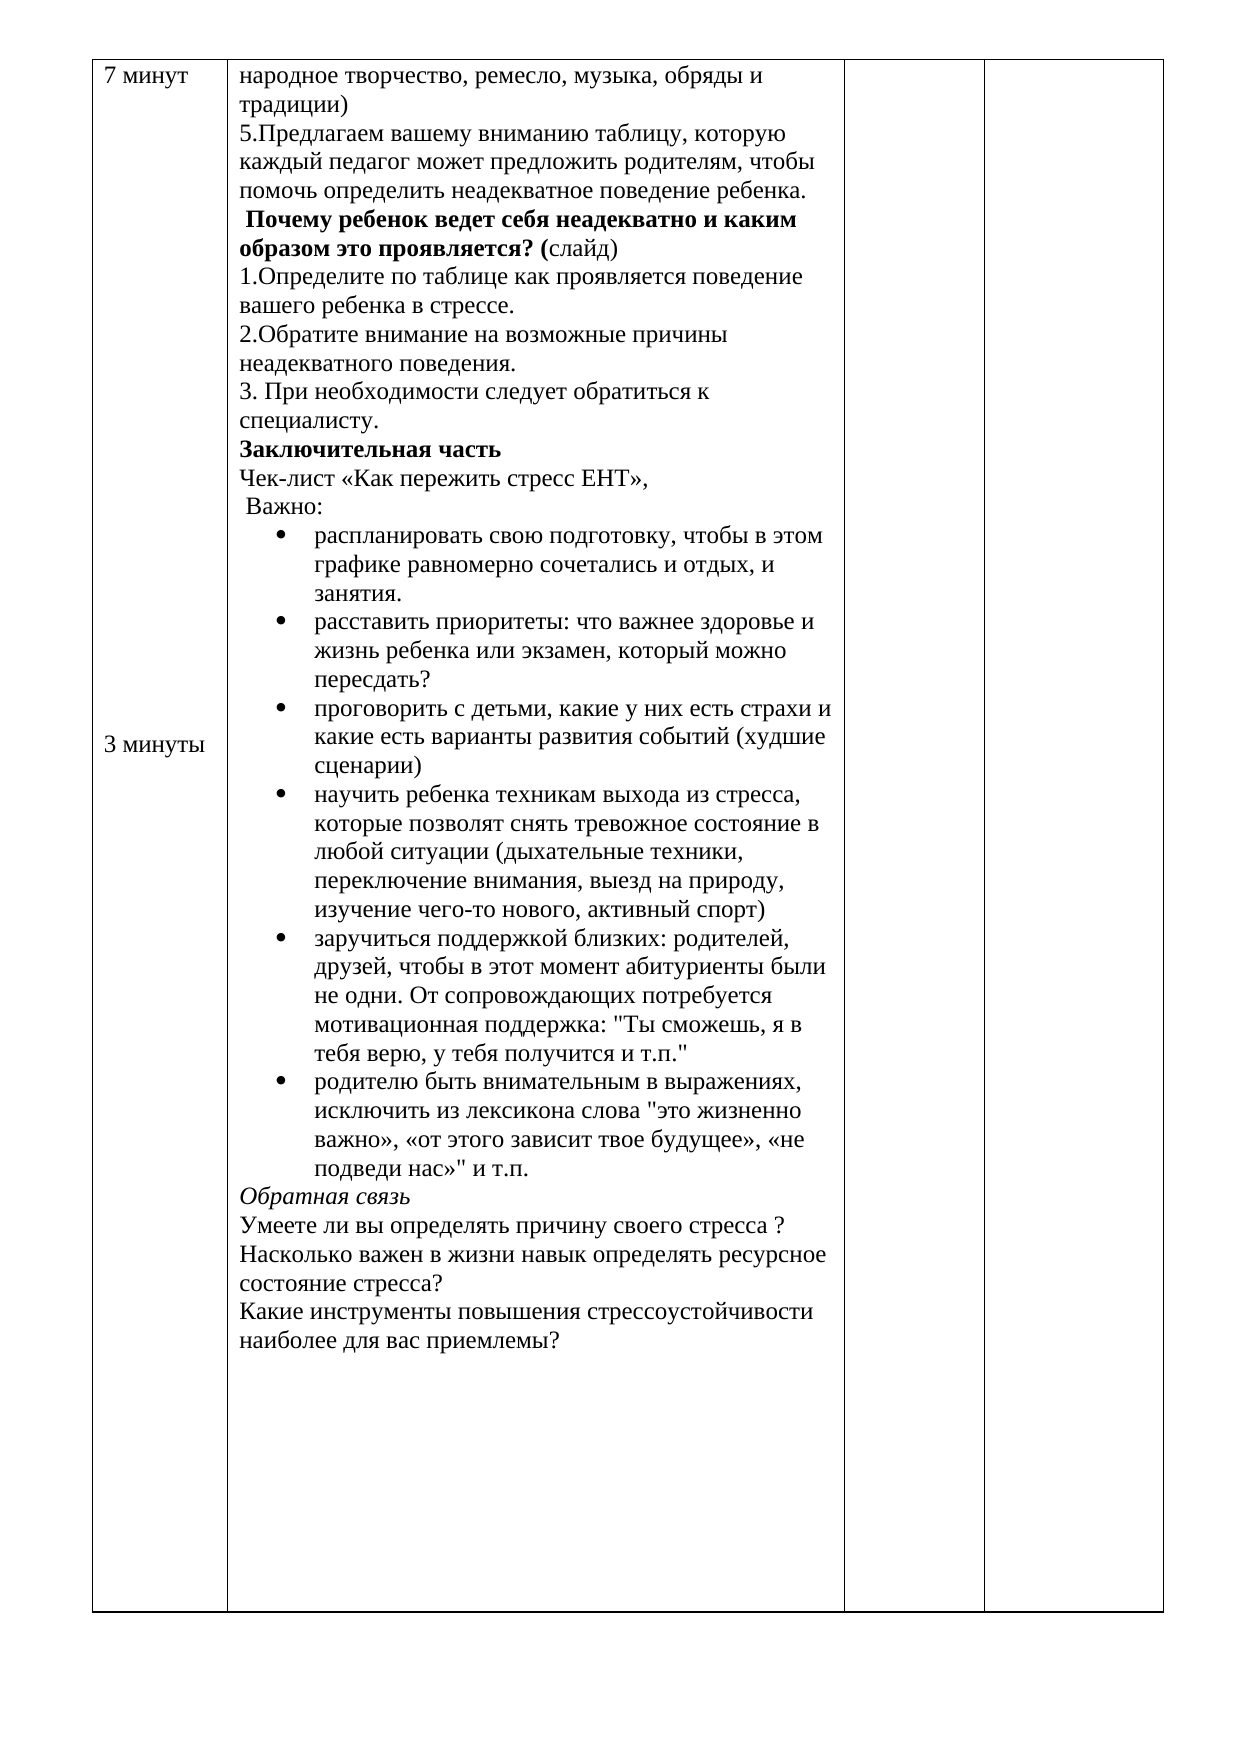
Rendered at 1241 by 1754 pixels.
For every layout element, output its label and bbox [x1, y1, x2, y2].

table_cell [93, 60, 227, 1611]
table_cell [228, 60, 844, 1611]
table_cell [985, 60, 1163, 1611]
table_cell [845, 60, 984, 1611]
